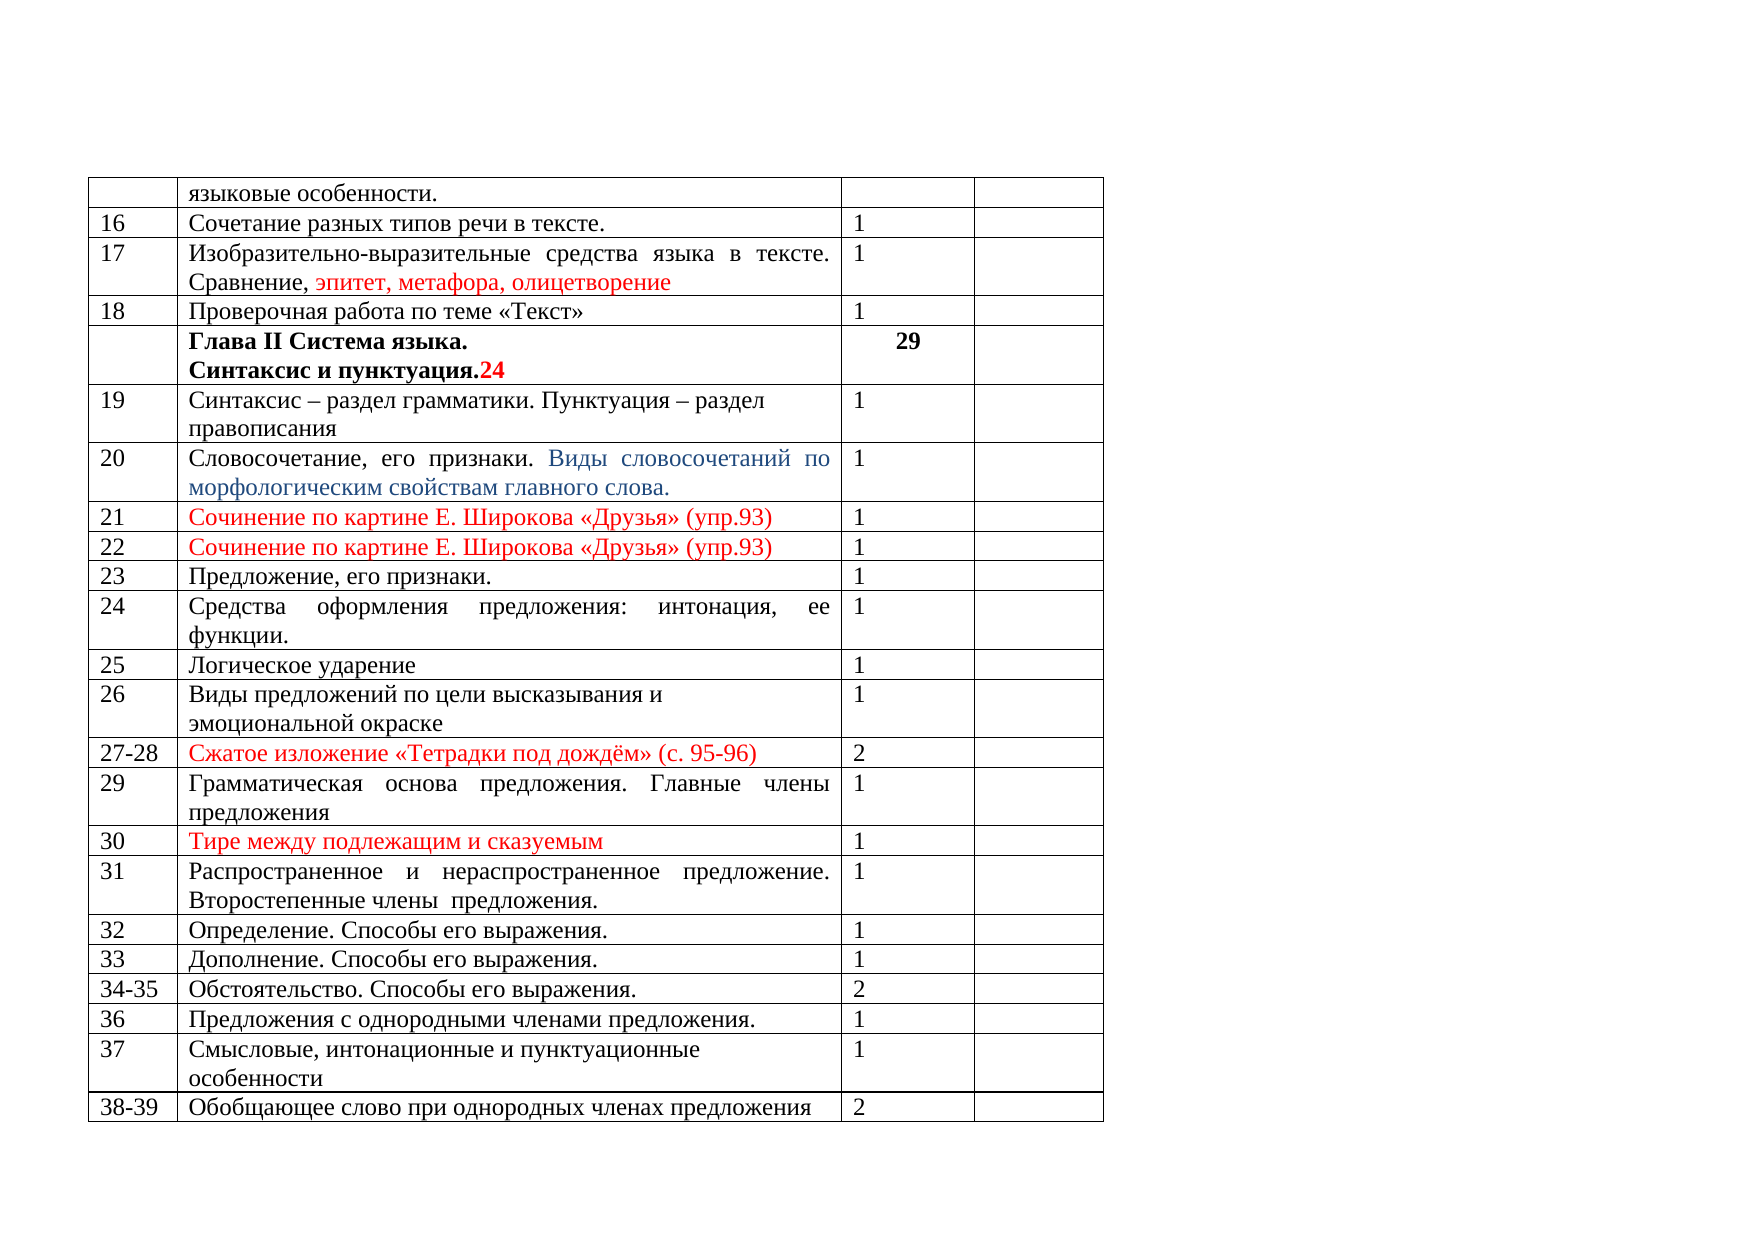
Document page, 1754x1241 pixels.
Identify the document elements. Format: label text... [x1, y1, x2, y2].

table_cell 20 [89, 443, 177, 501]
table_cell 36 [89, 1004, 177, 1033]
table_cell [975, 296, 1103, 325]
table_cell Сочинение по картине Е. Широкова «Друзья» (упр.93) [178, 502, 841, 531]
table_cell 1 [842, 1034, 974, 1091]
table_cell [975, 856, 1103, 914]
table_cell Сочинение по картине Е. Широкова «Друзья» (упр.93) [178, 532, 841, 560]
table_cell 21 [89, 502, 177, 531]
table_cell 2 [842, 974, 974, 1003]
table_cell [975, 178, 1103, 207]
table_cell Тире между подлежащим и сказуемым [178, 826, 841, 855]
table_cell [975, 1034, 1103, 1091]
table_cell [975, 945, 1103, 973]
table_cell 1 [842, 208, 974, 237]
table_cell Логическое ударение [178, 650, 841, 678]
table_cell 17 [89, 238, 177, 295]
table_cell Проверочная работа по теме «Текст» [178, 296, 841, 325]
table_cell 1 [842, 296, 974, 325]
table_cell 2 [842, 738, 974, 767]
table_cell Словосочетание, его признаки. Виды словосочетаний по морфологическим свойствам главного слова. [178, 443, 841, 501]
table_cell 1 [842, 443, 974, 501]
table_cell 1 [842, 680, 974, 737]
table_cell 1 [842, 856, 974, 914]
table_cell [975, 650, 1103, 678]
table_cell 18 [89, 296, 177, 325]
table_cell 1 [842, 238, 974, 295]
table_cell 15 [89, 178, 177, 207]
table_cell [975, 591, 1103, 649]
table_cell 32 [89, 915, 177, 943]
table_cell 1 [842, 591, 974, 649]
table_cell 38-39 [89, 1093, 177, 1121]
table_cell Обстоятельство. Способы его выражения. [178, 974, 841, 1003]
table_cell Грамматическая основа предложения. Главные члены предложения [178, 768, 841, 825]
table_cell [975, 738, 1103, 767]
table_cell 1 [842, 768, 974, 825]
table_cell 19 [89, 385, 177, 442]
table_cell [975, 238, 1103, 295]
table_cell [975, 680, 1103, 737]
table_cell 26 [89, 680, 177, 737]
table_cell 22 [89, 532, 177, 560]
table_cell Распространенное и нераспространенное предложение. Второстепенные члены предложения. [178, 856, 841, 914]
table_cell 25 [89, 650, 177, 678]
table_cell Глава II Система языка. Синтаксис и пунктуация.24 [178, 326, 841, 384]
table_cell 23 [89, 561, 177, 590]
table_cell 33 [89, 945, 177, 973]
table_cell 1 [842, 945, 974, 973]
table_cell Предложения с однородными членами предложения. [178, 1004, 841, 1033]
table_cell [975, 502, 1103, 531]
table_cell [975, 532, 1103, 560]
table_cell Обобщающее слово при однородных членах предложения [178, 1093, 841, 1121]
table_cell [975, 1093, 1103, 1121]
table_cell 1 [842, 1004, 974, 1033]
table_cell Средства оформления предложения: интонация, ее функции. [178, 591, 841, 649]
table_cell [975, 974, 1103, 1003]
table_cell 24 [89, 591, 177, 649]
table_cell 1 [842, 532, 974, 560]
table_cell 27-28 [89, 738, 177, 767]
table_cell 37 [89, 1034, 177, 1091]
table_cell [975, 915, 1103, 943]
table_cell [975, 561, 1103, 590]
table_cell 34-35 [89, 974, 177, 1003]
table_cell 31 [89, 856, 177, 914]
table_cell [975, 385, 1103, 442]
table_cell [975, 443, 1103, 501]
table_cell [975, 768, 1103, 825]
table_cell 29 [89, 768, 177, 825]
table_cell [975, 826, 1103, 855]
table_cell Сочетание разных типов речи в тексте. [178, 208, 841, 237]
table_cell 1 [842, 826, 974, 855]
table_cell 1 [842, 502, 974, 531]
table_cell Виды предложений по цели высказывания и эмоциональной окраске [178, 680, 841, 737]
table_cell Определение. Способы его выражения. [178, 915, 841, 943]
table_cell 2 [842, 1093, 974, 1121]
table_cell 30 [89, 826, 177, 855]
table_cell Предложение, его признаки. [178, 561, 841, 590]
table_cell [89, 326, 177, 384]
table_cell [178, 178, 841, 207]
table_cell 1 [842, 650, 974, 678]
table_cell Смысловые, интонационные и пунктуационные особенности [178, 1034, 841, 1091]
table_cell Изобразительно-выразительные средства языка в тексте. Сравнение, эпитет, метафора, олицетворение [178, 238, 841, 295]
table_cell Дополнение. Способы его выражения. [178, 945, 841, 973]
table_cell 1 [842, 561, 974, 590]
table_cell 1 [842, 915, 974, 943]
table_cell 29 [842, 326, 974, 384]
table_cell Синтаксис – раздел грамматики. Пунктуация – раздел правописания [178, 385, 841, 442]
table_cell [975, 1004, 1103, 1033]
table_cell 16 [89, 208, 177, 237]
table_cell 1 [842, 385, 974, 442]
table_cell [975, 326, 1103, 384]
table_cell Сжатое изложение «Тетрадки под дождём» (с. 95-96) [178, 738, 841, 767]
table_cell 1 [842, 178, 974, 207]
table_cell [975, 208, 1103, 237]
